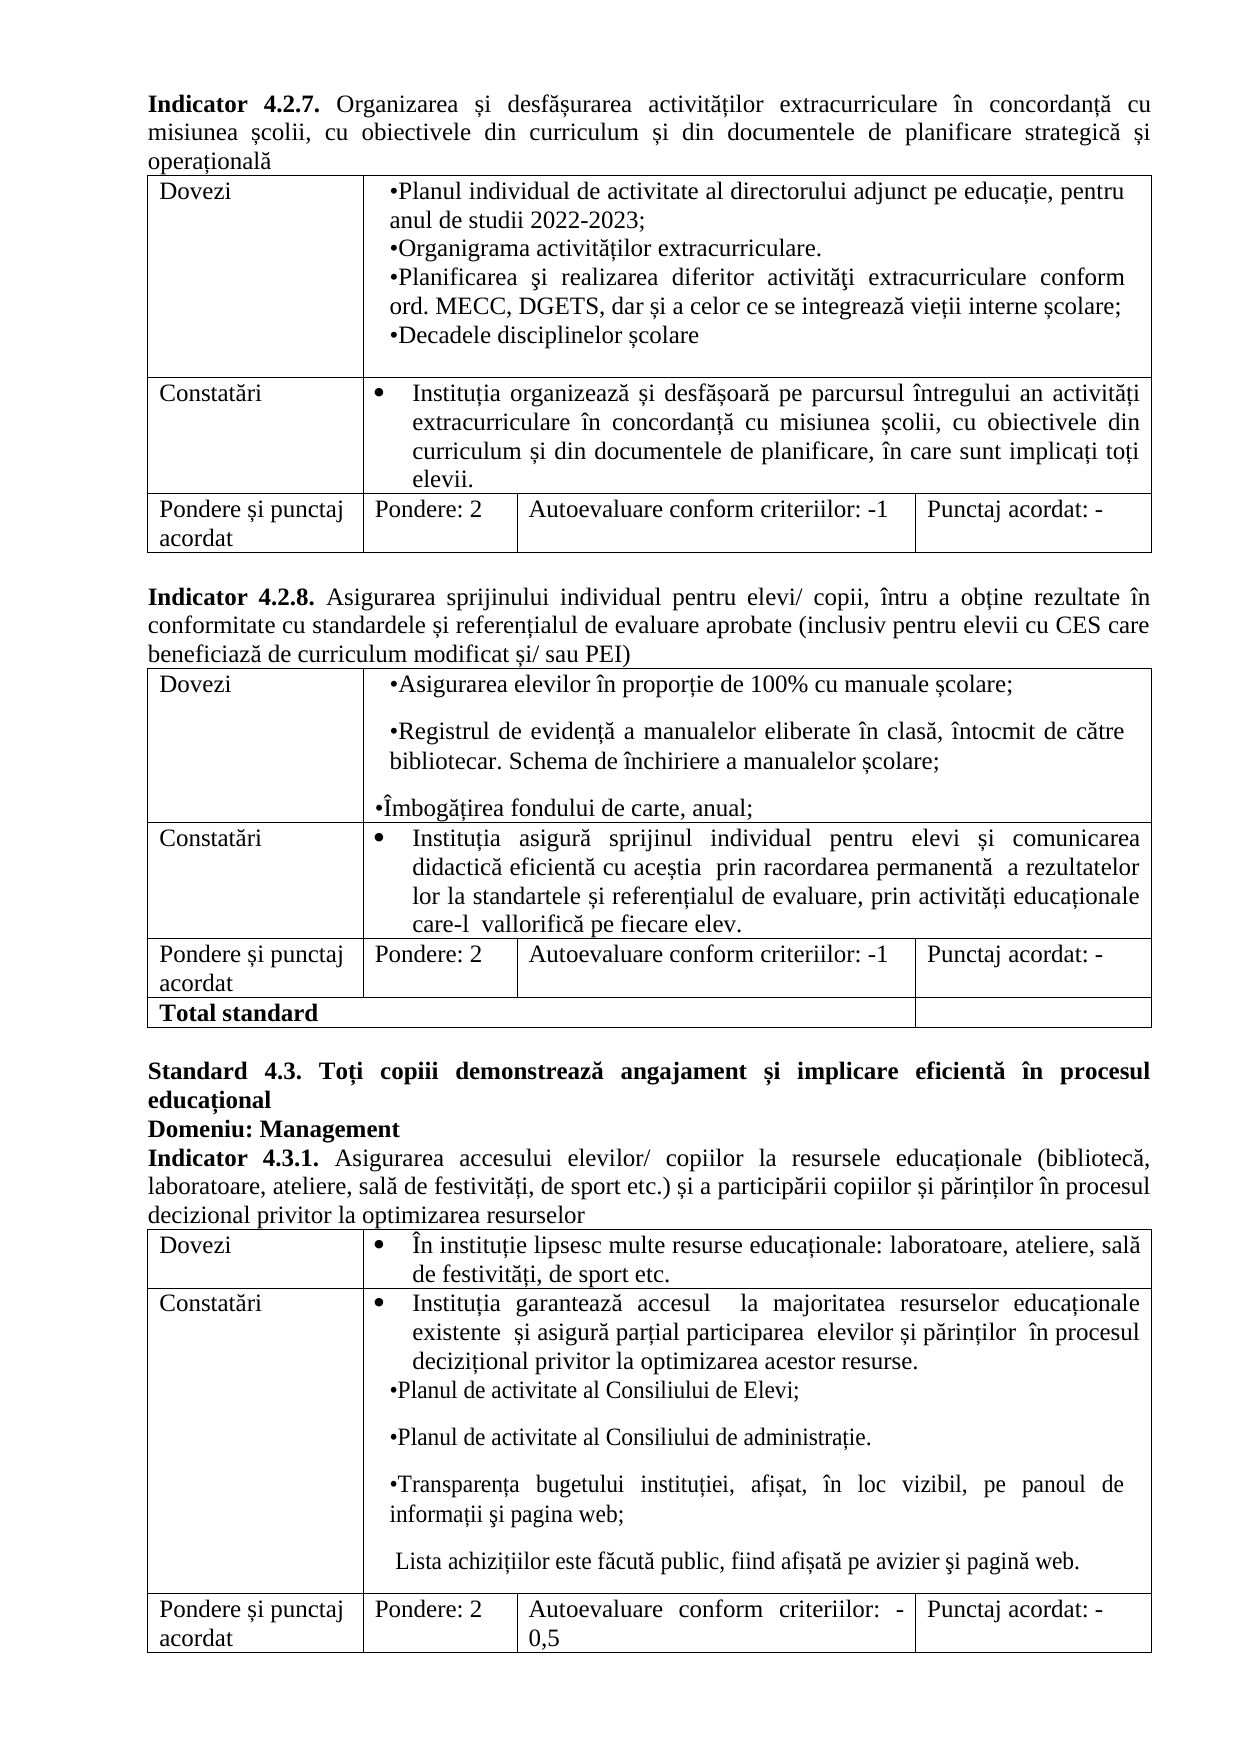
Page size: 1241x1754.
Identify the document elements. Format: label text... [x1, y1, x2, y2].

table_cell Pondere: 2 [364, 1594, 517, 1652]
table_header •Asigurarea elevilor în proporție de 100% cu manuale școlare; •Registrul de evidență a manualelor eliberate în clasă, întocmit de către bibliotecar. Schema de închiriere a manualelor școlare; •Îmbogățirea fondului de carte, anual; [364, 669, 1151, 822]
table_cell Pondere: 2 [364, 494, 517, 552]
table_cell Pondere și punctaj acordat [148, 494, 363, 552]
text Indicator 4.2.7. Organizarea și desfășurarea activităților extracurriculare în concordanță cu misiunea școlii, cu obiectivele din curriculum și din documentele de planificare strategică și operațională [148, 89, 1152, 175]
table_cell Instituția garantează accesul la majoritatea resurselor educaționale existente și asigură parțial participarea elevilor și părinților în procesul decizițional privitor la optimizarea acestor resurse. •Planul de activitate al Consiliului de Elevi; •Planul de activitate al Consiliului de administrație. •Transparența bugetului instituției, afișat, în loc vizibil, pe panoul de informații şi pagina web; Lista achizițiilor este făcută public, fiind afișată pe avizier şi pagină web. [364, 1289, 1151, 1593]
table_cell Constatări [148, 823, 363, 938]
table_header •Planul individual de activitate al directorului adjunct pe educație, pentru anul de studii 2022-2023; •Organigrama activităților extracurriculare. •Planificarea şi realizarea diferitor activităţi extracurriculare conform ord. MECC, DGETS, dar și a celor ce se integrează vieții interne școlare; •Decadele disciplinelor școlare [364, 176, 1151, 377]
table_cell Instituția organizează și desfășoară pe parcursul întregului an activități extracurriculare în concordanță cu misiunea școlii, cu obiectivele din curriculum și din documentele de planificare, în care sunt implicați toți elevii. [364, 378, 1151, 493]
table_cell Instituția asigură sprijinul individual pentru elevi și comunicarea didactică eficientă cu aceștia prin racordarea permanentă a rezultatelor lor la standartele și referențialul de evaluare, prin activități educaționale care-l vallorifică pe fiecare elev. [364, 823, 1151, 938]
table_cell [916, 998, 1151, 1027]
text Indicator 4.3.1. Asigurarea accesului elevilor/ copiilor la resursele educaționale (bibliotecă, laboratoare, ateliere, sală de festivități, de sport etc.) și a participării copiilor și părinților în procesul decizional privitor la optimizarea resurselor [148, 1143, 1152, 1229]
table_cell Constatări [148, 1289, 363, 1593]
text Indicator 4.2.8. Asigurarea sprijinului individual pentru elevi/ copii, întru a obține rezultate în conformitate cu standardele și referențialul de evaluare aprobate (inclusiv pentru elevii cu CES care beneficiază de curriculum modificat și/ sau PEI) [148, 582, 1152, 668]
table_cell Total standard [148, 998, 915, 1027]
table_cell Pondere și punctaj acordat [148, 1594, 363, 1652]
table_cell Autoevaluare conform criteriilor: -0,5 [518, 1594, 915, 1652]
text Domeniu: Management [148, 1114, 1152, 1143]
table_cell Constatări [148, 378, 363, 493]
table_header Dovezi [148, 1230, 363, 1287]
text Standard 4.3. Toți copiii demonstrează angajament și implicare eficientă în procesul educațional [148, 1056, 1152, 1114]
table_header În instituție lipsesc multe resurse educaționale: laboratoare, ateliere, sală de festivități, de sport etc. [364, 1230, 1151, 1287]
table_cell Pondere și punctaj acordat [148, 939, 363, 997]
table_header Dovezi [148, 176, 363, 377]
table_cell Autoevaluare conform criteriilor: -1 [518, 939, 915, 997]
table_cell Pondere: 2 [364, 939, 517, 997]
table_cell Autoevaluare conform criteriilor: -1 [518, 494, 915, 552]
table_header Dovezi [148, 669, 363, 822]
table_cell Punctaj acordat: - [916, 1594, 1151, 1652]
table_cell Punctaj acordat: - [916, 494, 1151, 552]
table_cell Punctaj acordat: - [916, 939, 1151, 997]
